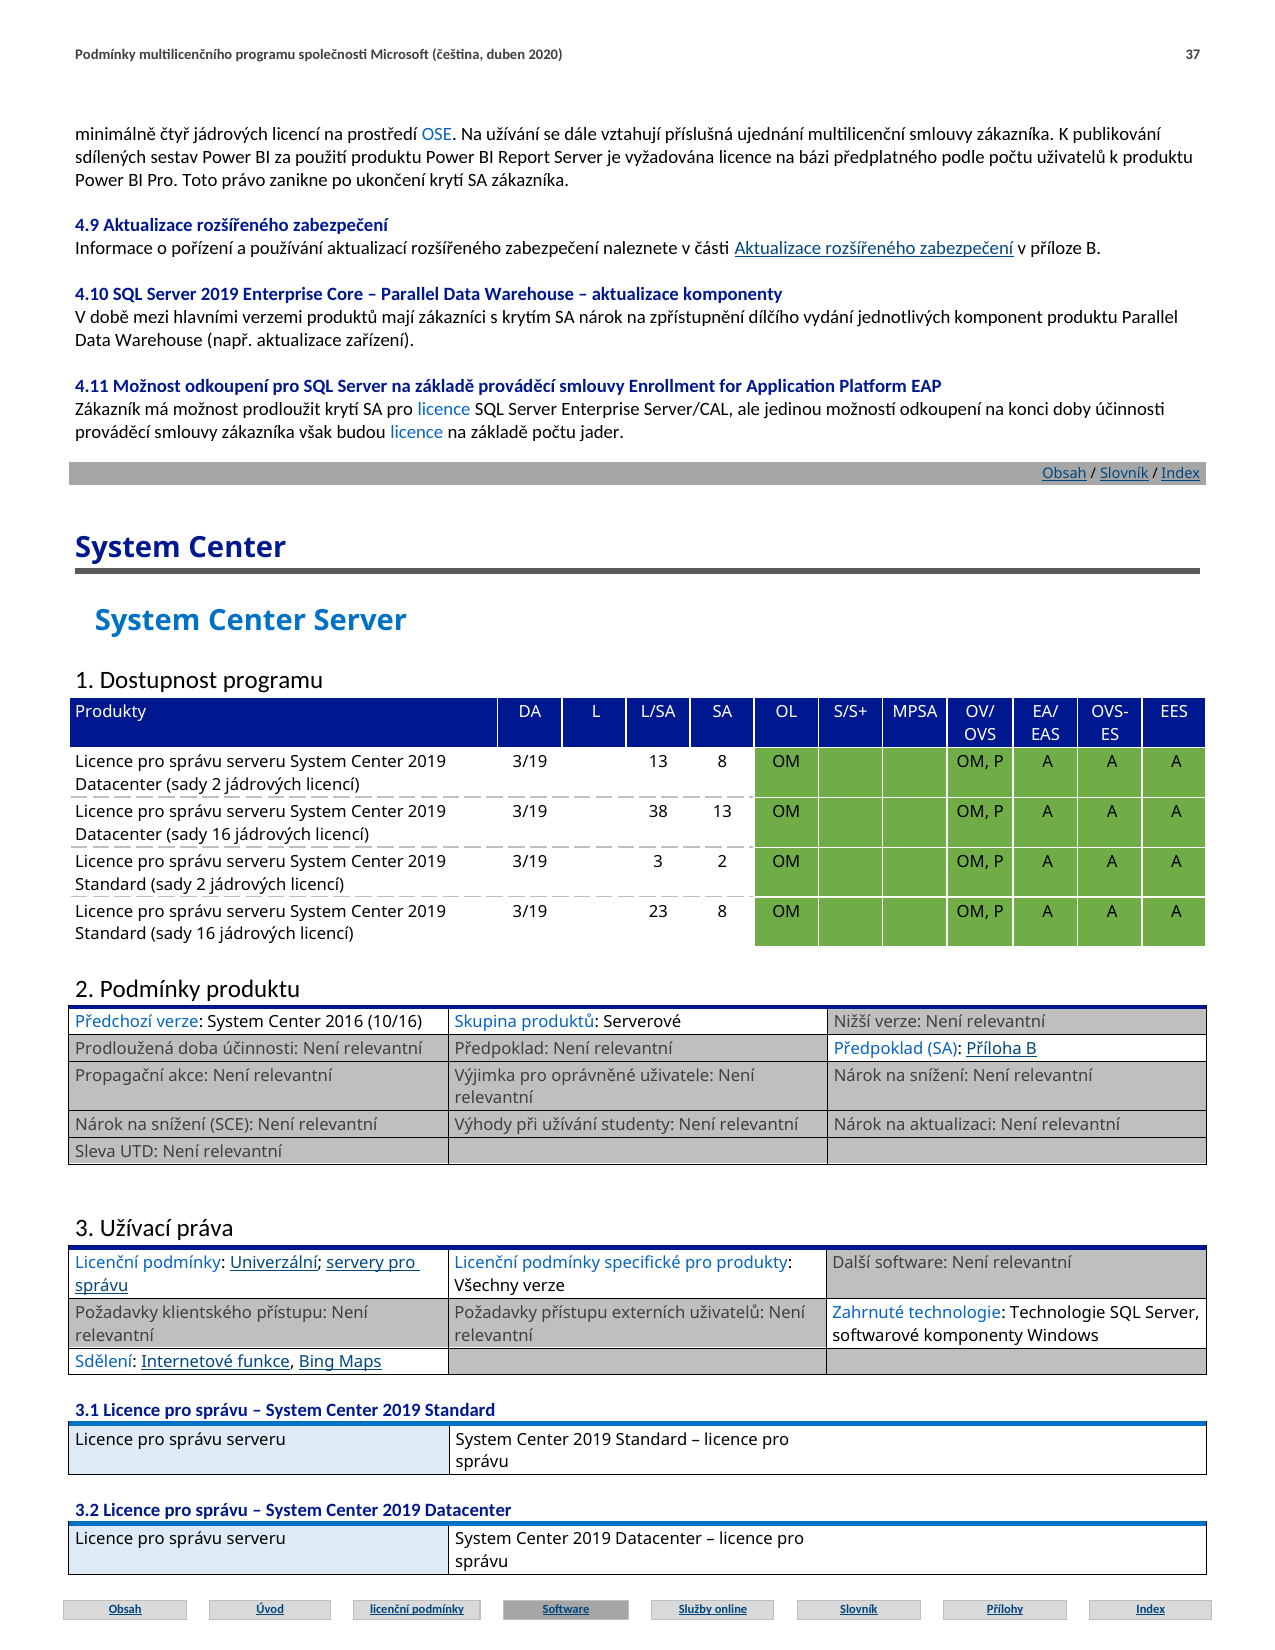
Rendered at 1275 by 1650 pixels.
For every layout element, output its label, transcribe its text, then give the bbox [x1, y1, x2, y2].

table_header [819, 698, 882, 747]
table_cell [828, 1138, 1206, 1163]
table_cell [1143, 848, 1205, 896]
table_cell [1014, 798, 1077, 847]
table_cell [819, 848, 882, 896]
subtitle 3.2 Licence pro správu – System Center 2019 Datacenter [75, 1498, 1200, 1521]
subtitle System Center Server [75, 599, 1200, 639]
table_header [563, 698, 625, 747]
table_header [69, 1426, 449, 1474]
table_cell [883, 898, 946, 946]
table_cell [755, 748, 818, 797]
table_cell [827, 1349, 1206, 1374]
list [75, 122, 1200, 191]
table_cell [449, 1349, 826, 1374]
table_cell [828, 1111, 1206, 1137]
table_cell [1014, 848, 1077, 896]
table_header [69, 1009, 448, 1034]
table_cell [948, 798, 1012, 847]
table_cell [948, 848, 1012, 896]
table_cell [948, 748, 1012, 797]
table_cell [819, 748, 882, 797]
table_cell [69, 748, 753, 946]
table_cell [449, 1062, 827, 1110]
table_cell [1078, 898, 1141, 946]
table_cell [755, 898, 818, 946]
subtitle 4.10 SQL Server 2019 Enterprise Core – Parallel Data Warehouse – aktualizace komponenty [75, 282, 1200, 305]
subtitle 4.11 Možnost odkoupení pro SQL Server na základě prováděcí smlouvy Enrollment for Application Platform EAP [75, 374, 1200, 397]
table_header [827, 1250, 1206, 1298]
list Informace o pořízení a používání aktualizací rozšířeného zabezpečení naleznete v části Aktualizace rozšířeného zabezpečení v příloze B. [75, 236, 1200, 259]
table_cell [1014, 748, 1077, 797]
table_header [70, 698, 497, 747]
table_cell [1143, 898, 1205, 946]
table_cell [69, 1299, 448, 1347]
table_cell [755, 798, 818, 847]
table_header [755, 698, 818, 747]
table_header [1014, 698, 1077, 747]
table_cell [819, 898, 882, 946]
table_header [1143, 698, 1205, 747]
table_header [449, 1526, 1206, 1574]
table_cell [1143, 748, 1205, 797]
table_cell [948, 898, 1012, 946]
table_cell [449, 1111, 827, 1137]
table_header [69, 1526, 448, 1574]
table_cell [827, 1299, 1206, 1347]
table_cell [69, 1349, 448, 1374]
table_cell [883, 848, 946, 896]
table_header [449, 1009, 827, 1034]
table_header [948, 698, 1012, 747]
subtitle 4.9 Aktualizace rozšířeného zabezpečení [75, 213, 1200, 236]
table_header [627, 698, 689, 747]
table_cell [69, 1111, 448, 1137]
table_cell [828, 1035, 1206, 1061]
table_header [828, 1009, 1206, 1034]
list 2. Podmínky produktu [75, 973, 1200, 1003]
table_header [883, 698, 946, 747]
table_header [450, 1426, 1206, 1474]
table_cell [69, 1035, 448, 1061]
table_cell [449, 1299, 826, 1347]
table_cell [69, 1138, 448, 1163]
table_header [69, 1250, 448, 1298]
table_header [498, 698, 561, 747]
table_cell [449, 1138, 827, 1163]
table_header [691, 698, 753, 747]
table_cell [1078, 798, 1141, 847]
list Zákazník má možnost prodloužit krytí SA pro licence SQL Server Enterprise Server/CAL, ale jedinou možností odkoupení na konci doby účinnosti prováděcí smlouvy zákazníka však budou licence na základě počtu jader. [75, 397, 1200, 443]
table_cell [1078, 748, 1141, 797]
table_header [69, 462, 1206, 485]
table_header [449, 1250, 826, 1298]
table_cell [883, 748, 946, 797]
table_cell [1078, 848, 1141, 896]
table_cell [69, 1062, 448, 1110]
subtitle 3.1 Licence pro správu – System Center 2019 Standard [75, 1398, 1200, 1421]
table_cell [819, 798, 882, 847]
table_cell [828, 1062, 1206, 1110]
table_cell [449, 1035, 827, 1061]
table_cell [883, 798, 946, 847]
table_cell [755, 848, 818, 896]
list 1. Dostupnost programu [75, 664, 1200, 694]
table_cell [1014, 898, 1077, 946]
list 3. Užívací práva [75, 1212, 1200, 1243]
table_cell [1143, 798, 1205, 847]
list V době mezi hlavními verzemi produktů mají zákazníci s krytím SA nárok na zpřístupnění dílčího vydání jednotlivých komponent produktu Parallel Data Warehouse (např. aktualizace zařízení). [75, 305, 1200, 351]
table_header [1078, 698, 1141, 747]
subtitle System Center [75, 526, 1200, 568]
